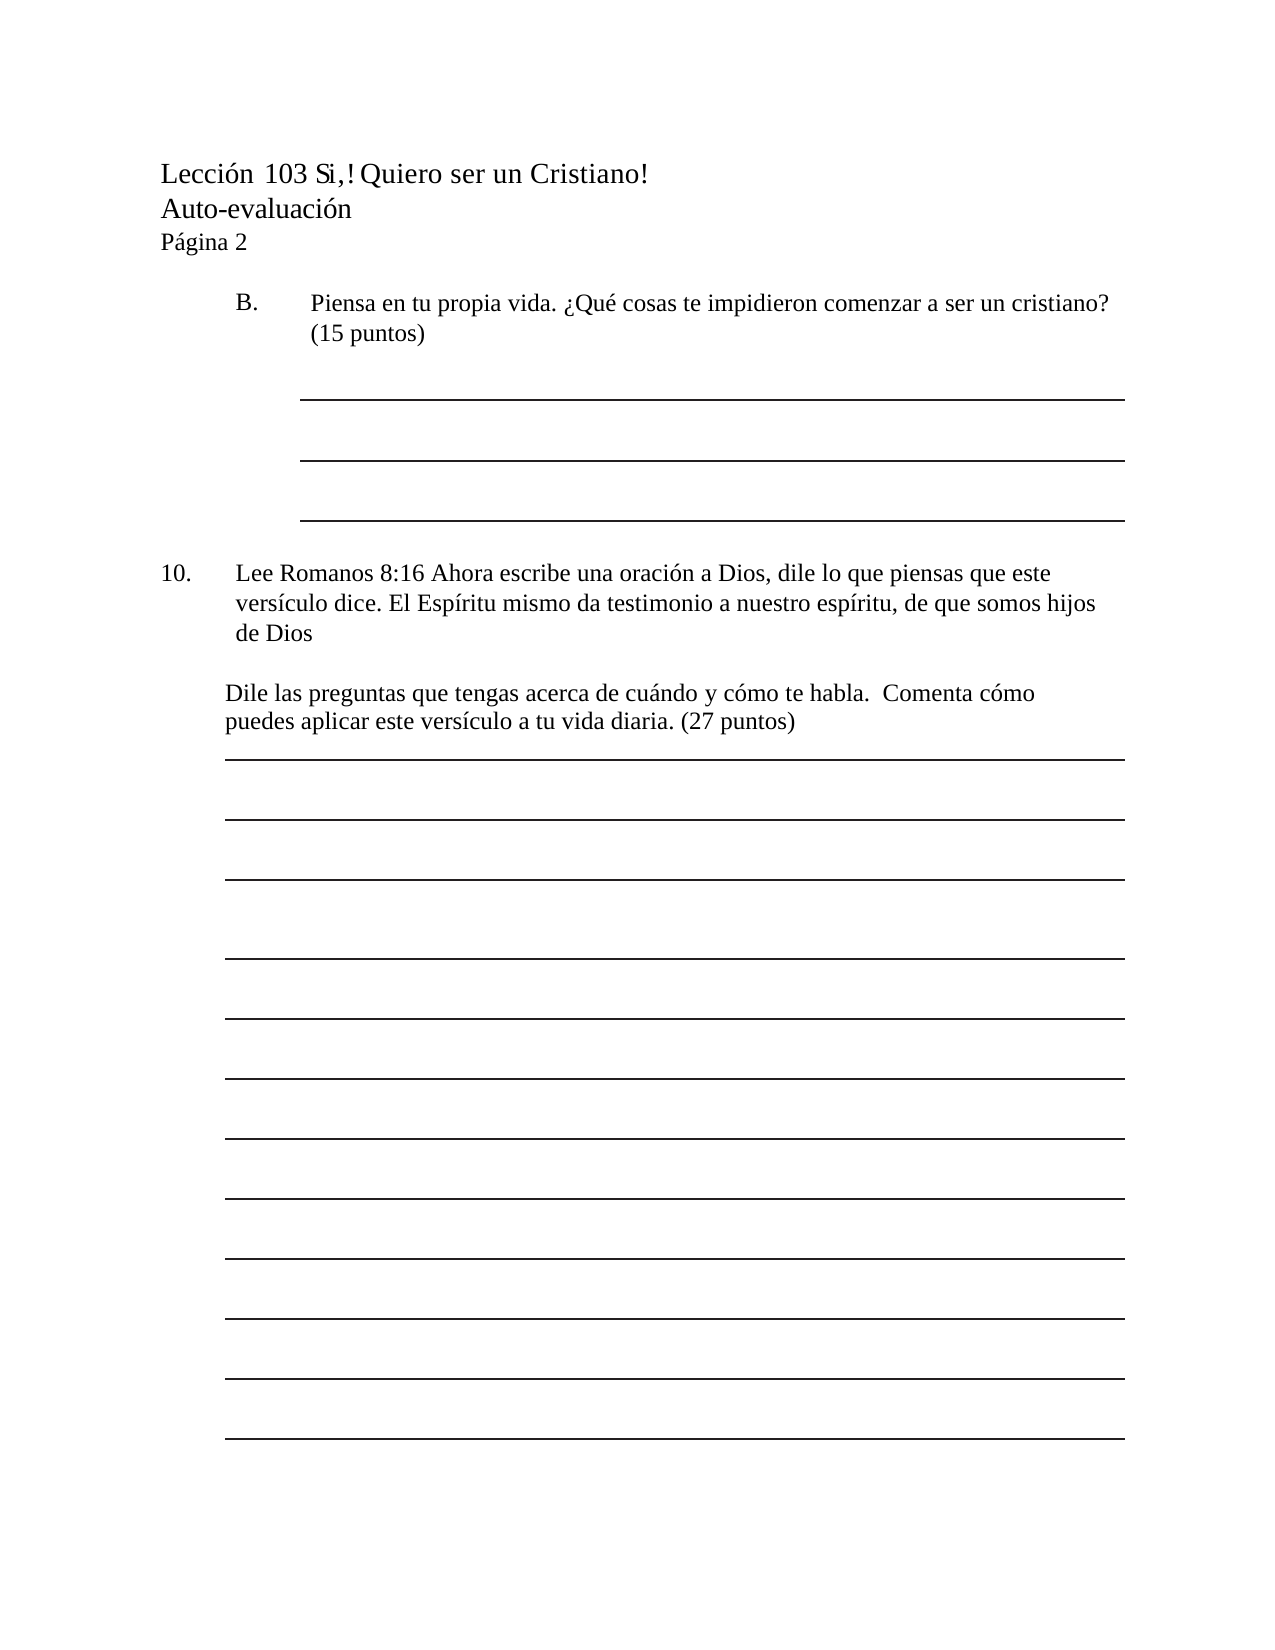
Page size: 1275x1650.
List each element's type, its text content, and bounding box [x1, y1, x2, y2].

text Página 2 [160, 227, 1127, 256]
text B. Piensa en tu propia vida. ¿Qué cosas te impidieron comenzar a ser un cristiano? (15 puntos) [235, 287, 1119, 347]
text Auto-evaluación [160, 192, 1127, 225]
text Lección 103 Si , ! Quiero ser un Cristiano! [160, 157, 1127, 190]
text Dile las preguntas que tengas acerca de cuándo y cómo te habla. Comenta cómo puedes aplicar este versículo a tu vida diaria. (27 puntos) [225, 678, 1086, 735]
text 10. Lee Romanos 8:16 Ahora escribe una oración a Dios, dile lo que piensas que este versículo dice. El Espíritu mismo da testimonio a nuestro espíritu, de que somos hijos de Dios [160, 558, 1106, 646]
